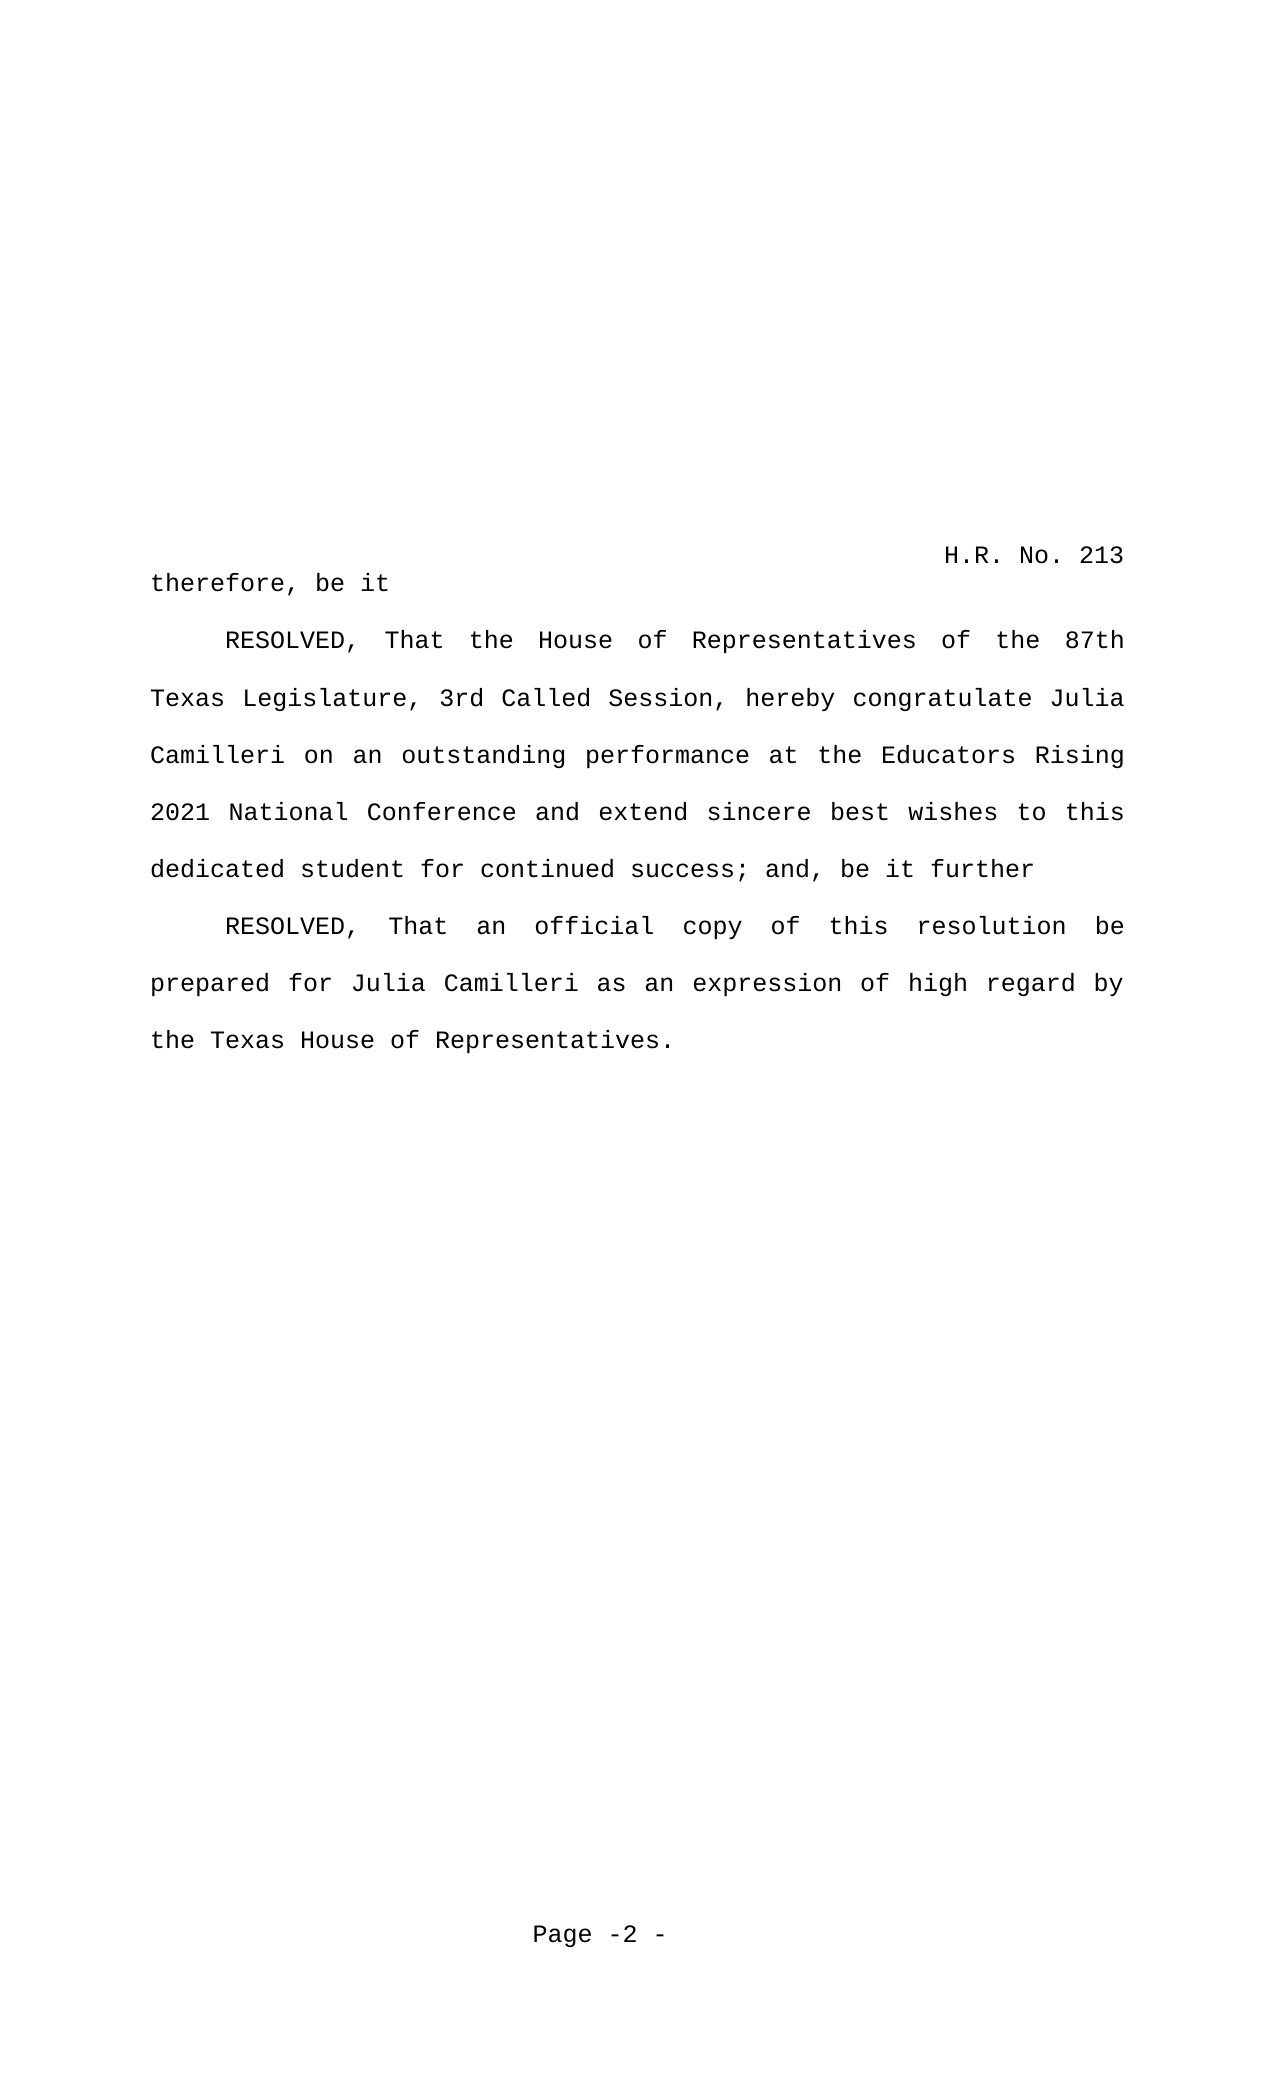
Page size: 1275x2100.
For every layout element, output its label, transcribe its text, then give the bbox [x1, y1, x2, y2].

text RESOLVED, That an official copy of this resolution be prepared for Julia Camilleri as an expression of high regard by the Texas House of Representatives. [150, 913, 1125, 1056]
text RESOLVED, That the House of Representatives of the 87th Texas Legislature, 3rd Called Session, hereby congratulate Julia Camilleri on an outstanding performance at the Educators Rising 2021 National Conference and extend sincere best wishes to this dedicated student for continued success; and, be it further [150, 628, 1125, 885]
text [150, 571, 1125, 599]
